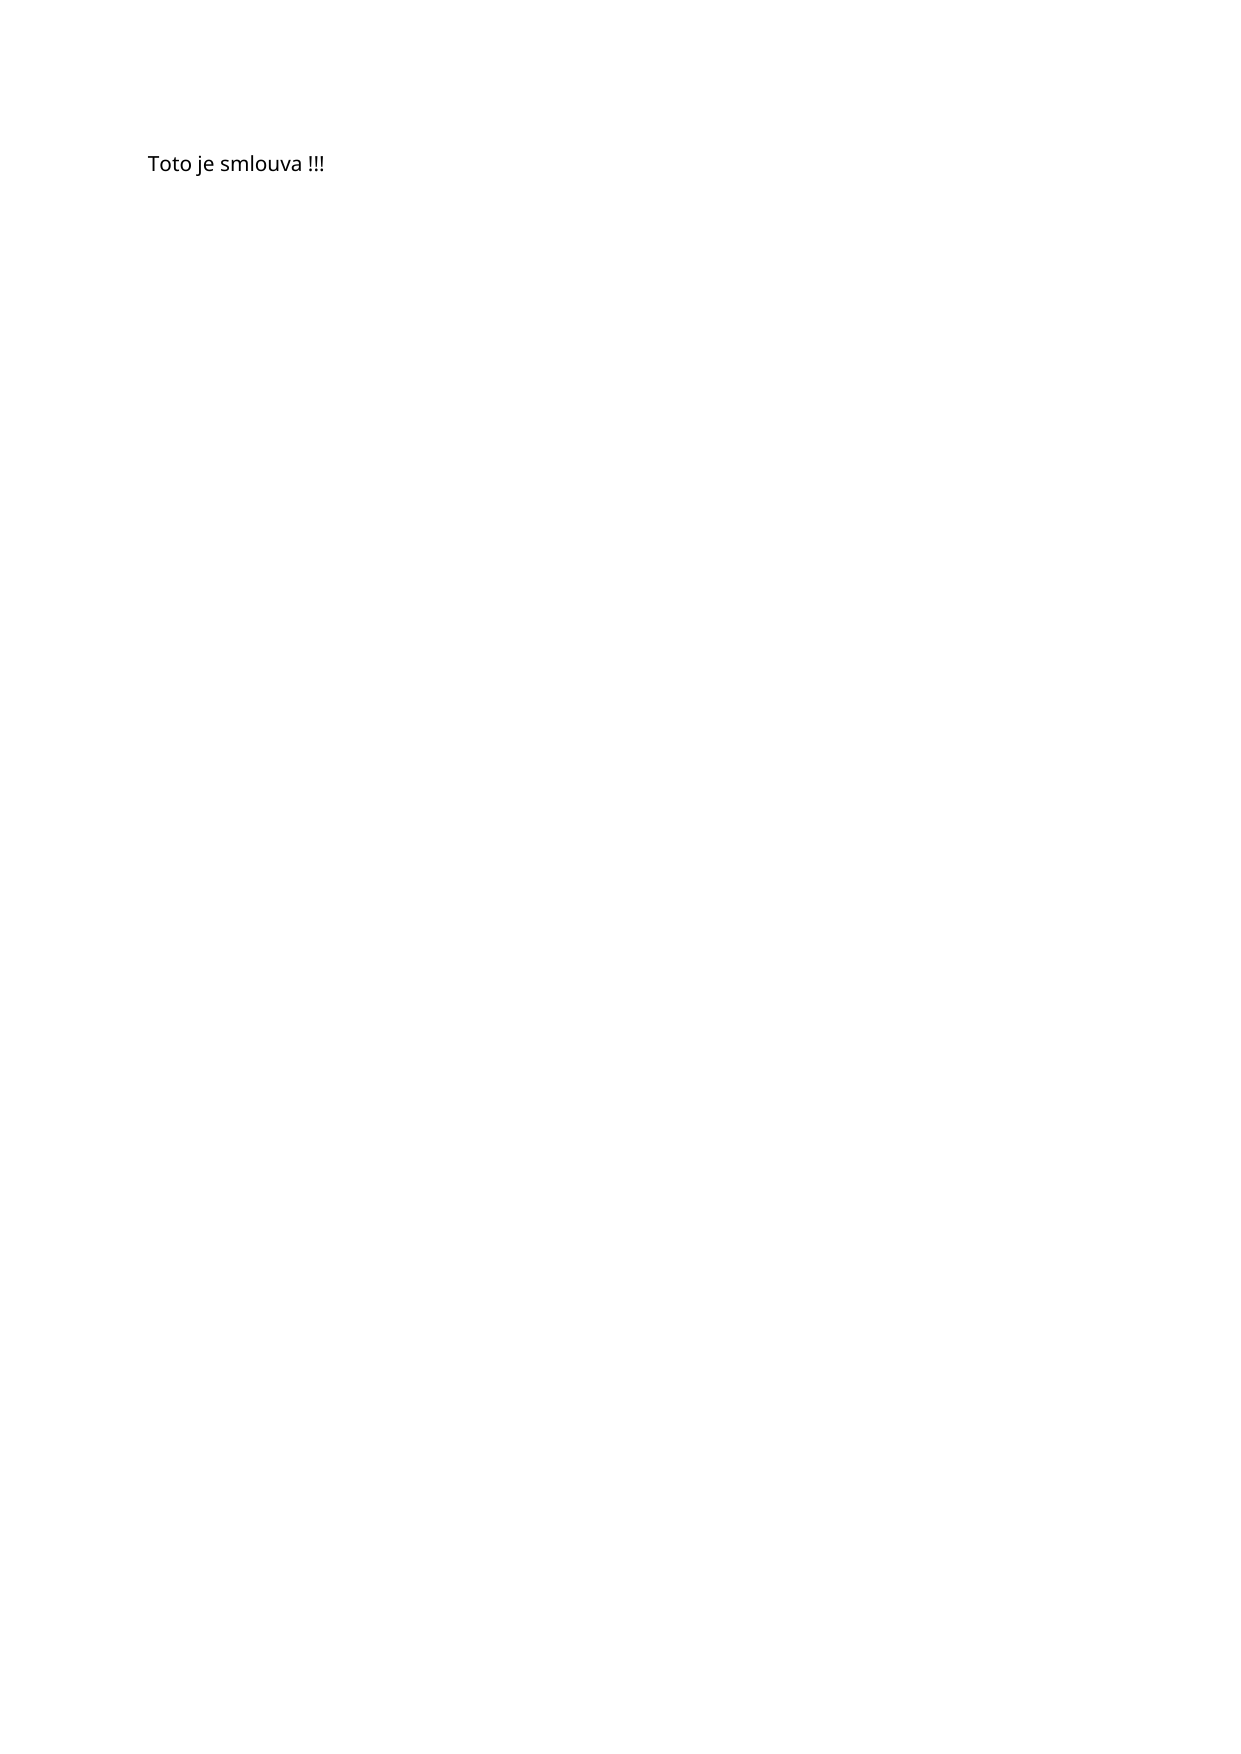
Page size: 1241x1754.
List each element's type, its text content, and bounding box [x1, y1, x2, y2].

text Toto je smlouva !!! [148, 148, 1093, 177]
